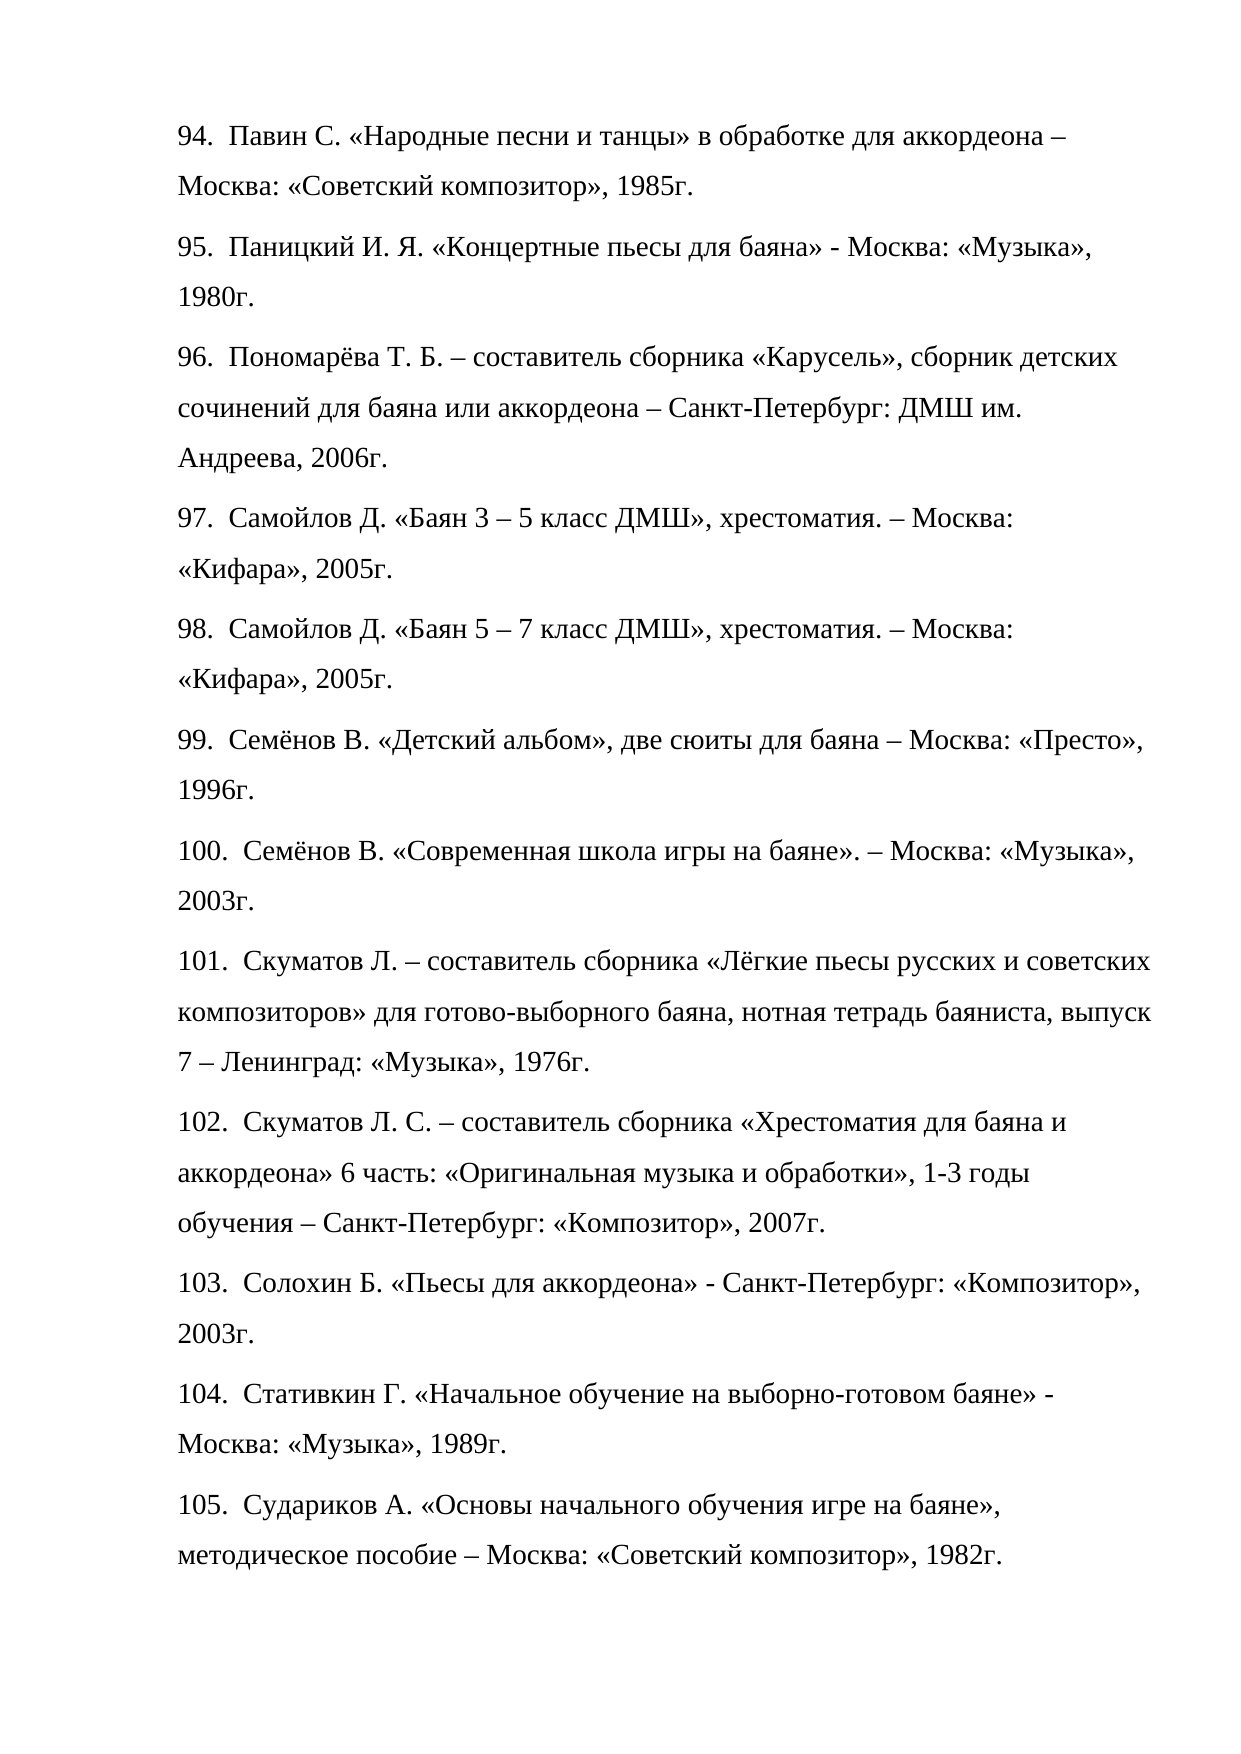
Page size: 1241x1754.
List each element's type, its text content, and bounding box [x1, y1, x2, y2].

text 100. Семёнов В. «Современная школа игры на баяне». – Москва: «Музыка», 2003г. [177, 833, 1152, 917]
text 94. Павин С. «Народные песни и танцы» в обработке для аккордеона – Москва: «Советский композитор», 1985г. [177, 118, 1152, 202]
text 98. Самойлов Д. «Баян 5 – 7 класс ДМШ», хрестоматия. – Москва: «Кифара», 2005г. [177, 611, 1152, 695]
text 104. Стативкин Г. «Начальное обучение на выборно-готовом баяне» - Москва: «Музыка», 1989г. [177, 1376, 1152, 1460]
text 97. Самойлов Д. «Баян 3 – 5 класс ДМШ», хрестоматия. – Москва: «Кифара», 2005г. [177, 501, 1152, 584]
text 95. Паницкий И. Я. «Концертные пьесы для баяна» - Москва: «Музыка», 1980г. [177, 229, 1152, 313]
text 99. Семёнов В. «Детский альбом», две сюиты для баяна – Москва: «Престо», 1996г. [177, 722, 1152, 806]
text 105. Судариков А. «Основы начального обучения игре на баяне», методическое пособие – Москва: «Советский композитор», 1982г. [177, 1487, 1152, 1571]
text 102. Скуматов Л. С. – составитель сборника «Хрестоматия для баяна и аккордеона» 6 часть: «Оригинальная музыка и обработки», 1-3 годы обучения – Санкт-Петербург: «Композитор», 2007г. [177, 1104, 1152, 1239]
text 103. Солохин Б. «Пьесы для аккордеона» - Санкт-Петербург: «Композитор», 2003г. [177, 1266, 1152, 1349]
text 96. Пономарёва Т. Б. – составитель сборника «Карусель», сборник детских сочинений для баяна или аккордеона – Санкт-Петербург: ДМШ им. Андреева, 2006г. [177, 339, 1152, 474]
text 101. Скуматов Л. – составитель сборника «Лёгкие пьесы русских и советских композиторов» для готово-выборного баяна, нотная тетрадь баяниста, выпуск 7 – Ленинград: «Музыка», 1976г. [177, 943, 1152, 1078]
